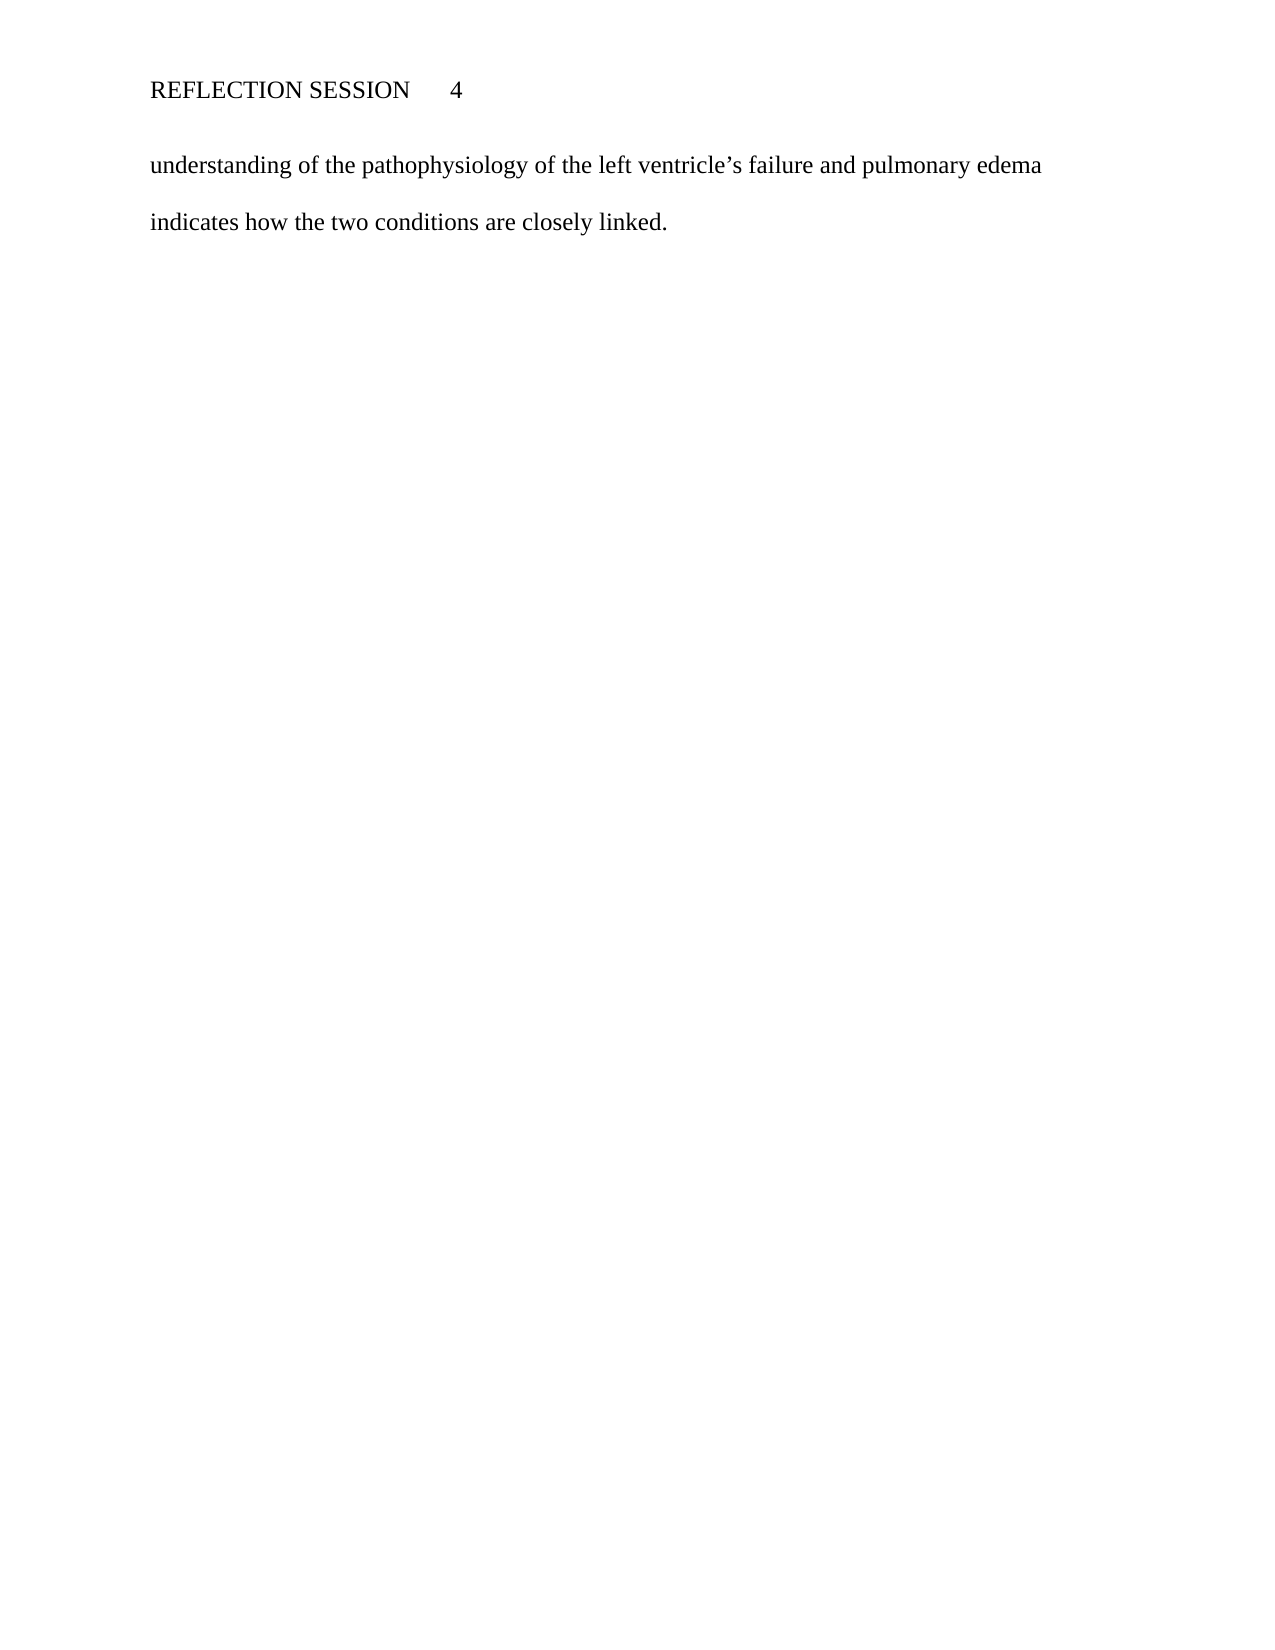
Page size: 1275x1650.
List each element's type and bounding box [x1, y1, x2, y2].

text [150, 150, 1125, 236]
